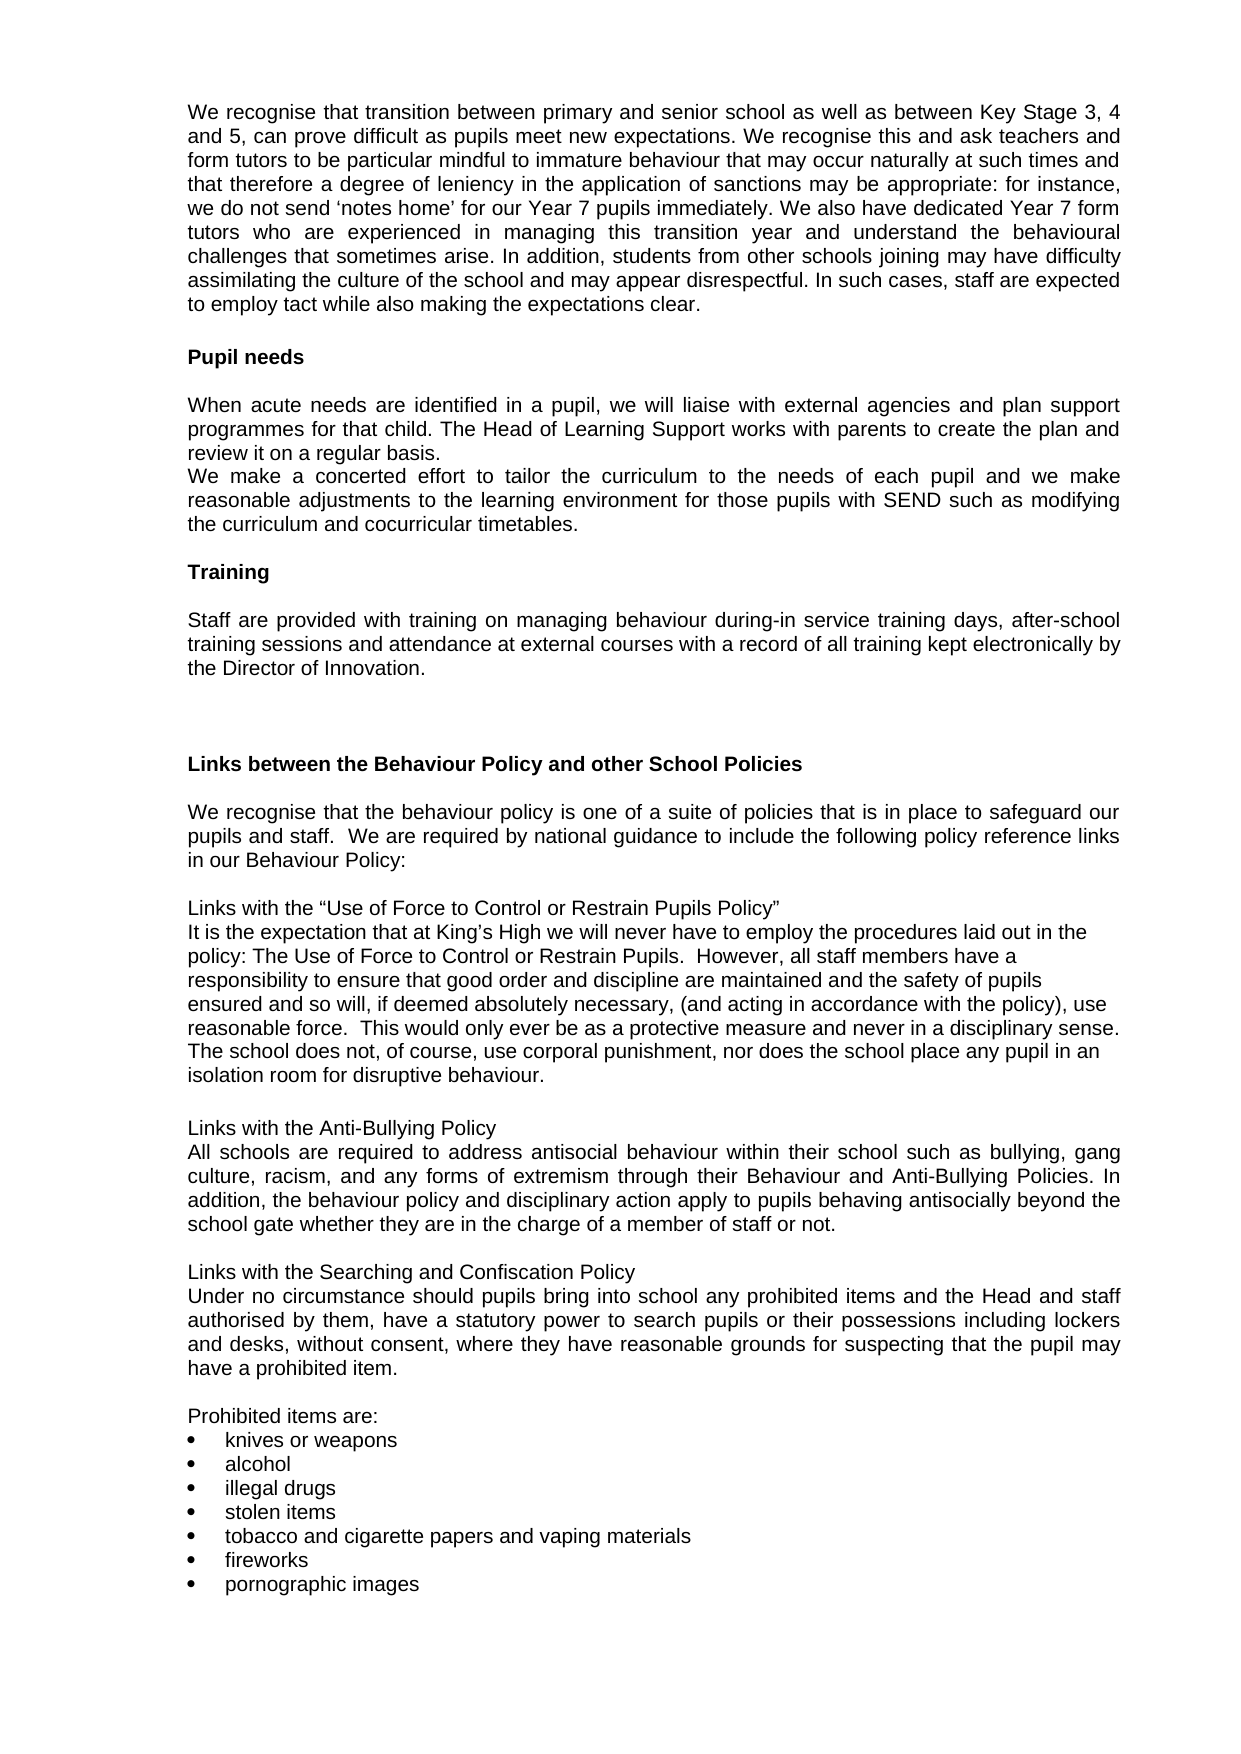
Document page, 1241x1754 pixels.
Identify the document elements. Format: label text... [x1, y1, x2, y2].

text All schools are required to address antisocial behaviour within their school such as bullying, gang culture, racism, and any forms of extremism through their Behaviour and Anti-Bullying Policies. In addition, the behaviour policy and disciplinary action apply to pupils behaving antisocially beyond the school gate whether they are in the charge of a member of staff or not. [187, 1140, 1122, 1236]
list pornographic images [187, 1572, 1122, 1596]
list fireworks [187, 1548, 1122, 1572]
text We recognise that the behaviour policy is one of a suite of policies that is in place to safeguard our pupils and staff. We are required by national guidance to include the following policy reference links in our Behaviour Policy: [187, 800, 1122, 872]
text Links with the Searching and Confiscation Policy [187, 1260, 1122, 1284]
text We recognise that transition between primary and senior school as well as between Key Stage 3, 4 and 5, can prove difficult as pupils meet new expectations. We recognise this and ask teachers and form tutors to be particular mindful to immature behaviour that may occur naturally at such times and that therefore a degree of leniency in the application of sanctions may be appropriate: for instance, we do not send ‘notes home’ for our Year 7 pupils immediately. We also have dedicated Year 7 form tutors who are experienced in managing this transition year and understand the behavioural challenges that sometimes arise. In addition, students from other schools joining may have difficulty assimilating the culture of the school and may appear disrespectful. In such cases, staff are expected to employ tact while also making the expectations clear. [187, 100, 1122, 316]
text Prohibited items are: [187, 1403, 1122, 1427]
text Under no circumstance should pupils bring into school any prohibited items and the Head and staff authorised by them, have a statutory power to search pupils or their possessions including lockers and desks, without consent, where they have reasonable grounds for suspecting that the pupil may have a prohibited item. [187, 1284, 1122, 1379]
list alcohol [187, 1452, 1122, 1476]
list knives or weapons [187, 1427, 1122, 1452]
text Training [187, 560, 1122, 584]
text When acute needs are identified in a pupil, we will liaise with external agencies and plan support programmes for that child. The Head of Learning Support works with parents to create the plan and review it on a regular basis. [187, 392, 1122, 464]
text Links with the “Use of Force to Control or Restrain Pupils Policy” It is the expectation that at King’s High we will never have to employ the procedures laid out in the policy: The Use of Force to Control or Restrain Pupils. However, all staff members have a responsibility to ensure that good order and discipline are maintained and the safety of pupils ensured and so will, if deemed absolutely necessary, (and acting in accordance with the policy), use reasonable force. This would only ever be as a protective measure and never in a disciplinary sense. The school does not, of course, use corporal punishment, nor does the school place any pupil in an isolation room for disruptive behaviour. [187, 896, 1122, 1116]
text Links with the Anti-Bullying Policy [187, 1116, 1122, 1140]
list tobacco and cigarette papers and vaping materials [187, 1524, 1122, 1548]
text Links between the Behaviour Policy and other School Policies [187, 752, 1122, 776]
text Pupil needs [187, 344, 1122, 368]
list illegal drugs [187, 1476, 1122, 1500]
text Staff are provided with training on managing behaviour during-in service training days, after-school training sessions and attendance at external courses with a record of all training kept electronically by the Director of Innovation. [187, 608, 1122, 680]
text We make a concerted effort to tailor the curriculum to the needs of each pupil and we make reasonable adjustments to the learning environment for those pupils with SEND such as modifying the curriculum and cocurricular timetables. [187, 464, 1122, 536]
list stolen items [187, 1500, 1122, 1524]
